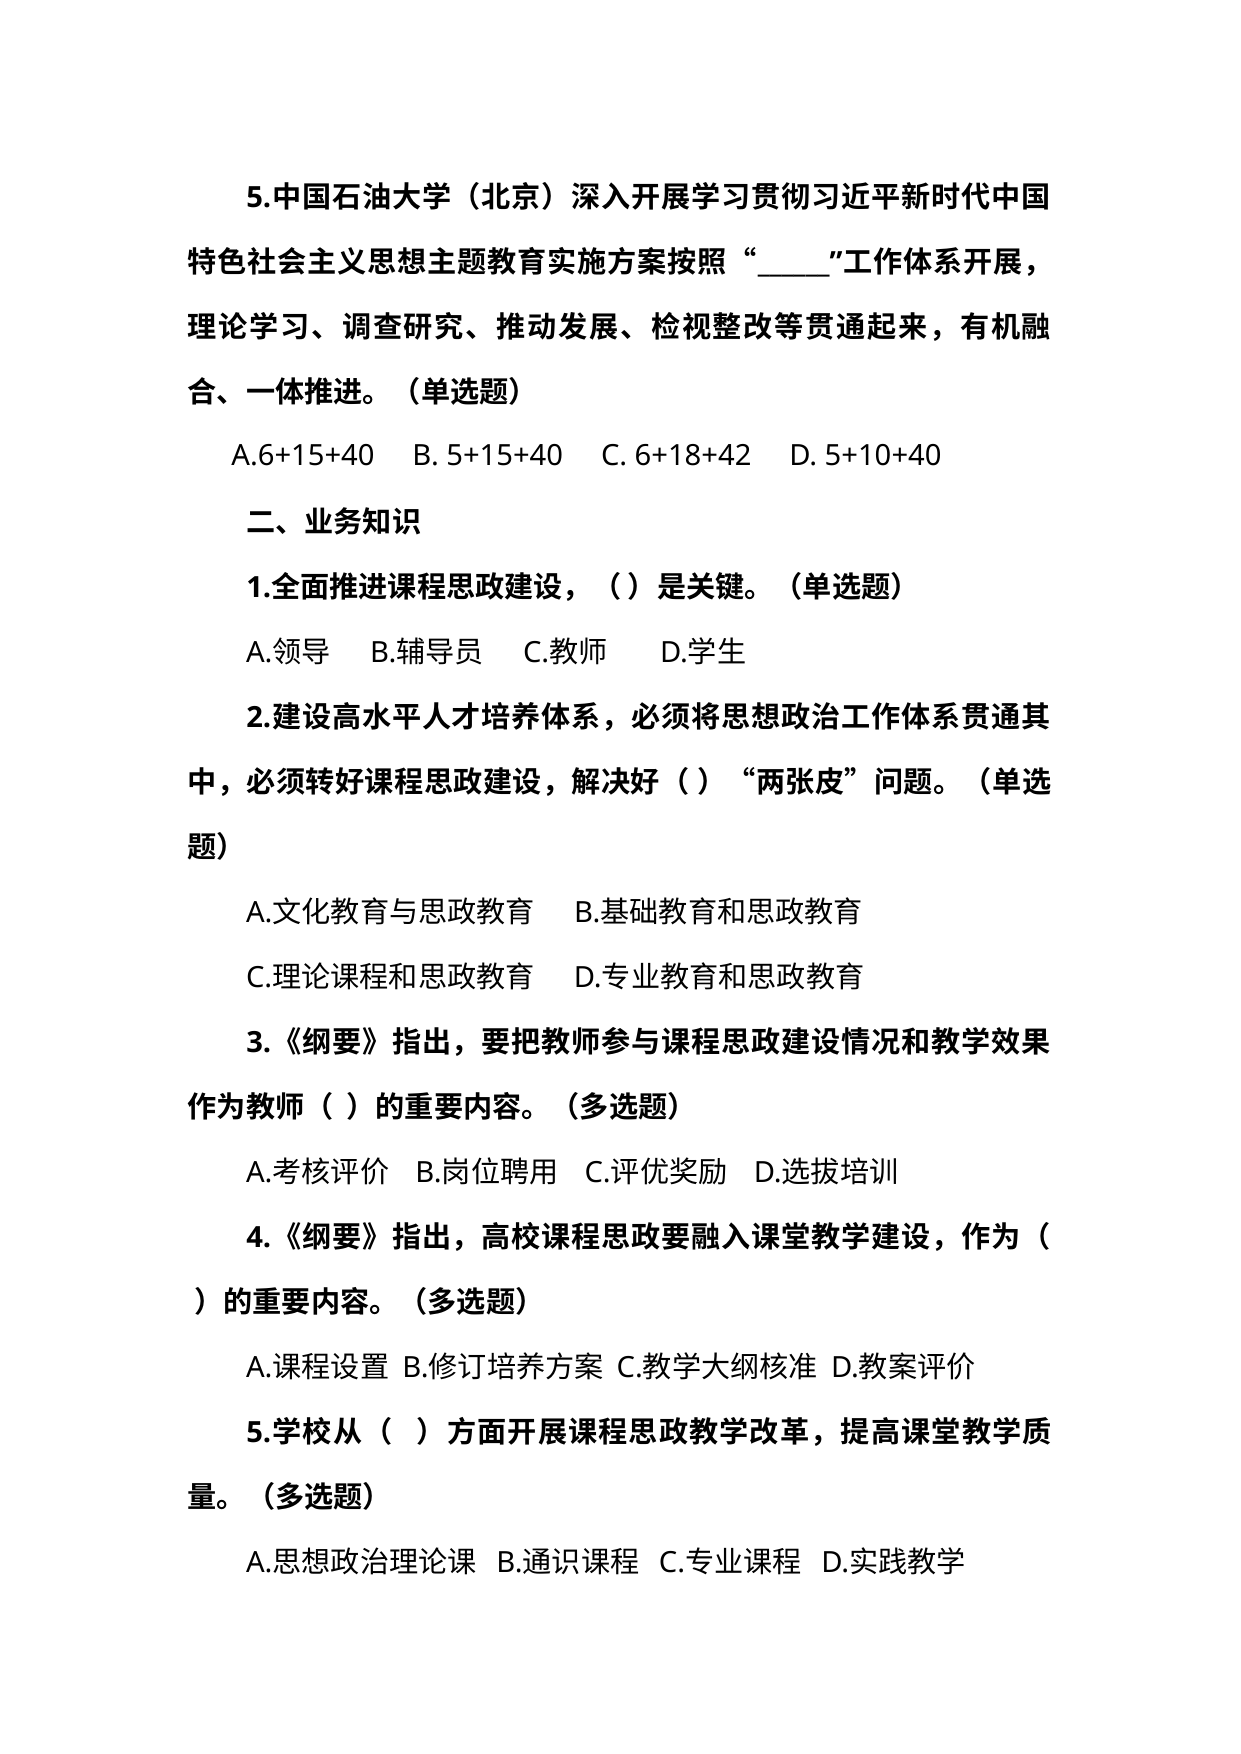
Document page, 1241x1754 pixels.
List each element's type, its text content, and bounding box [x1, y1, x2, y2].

list 2.建设高水平人才培养体系，必须将思想政治工作体系贯通其中，必须转好课程思政建设，解决好（ ）“两张皮”问题。（单选题） [187, 682, 1053, 877]
text A.课程设置 B.修订培养方案 C.教学大纲核准 D.教案评价 [187, 1332, 1053, 1397]
list 3.《纲要》指出，要把教师参与课程思政建设情况和教学效果作为教师（ ）的重要内容。（多选题） [187, 1007, 1053, 1137]
list 5.学校从（ ）方面开展课程思政教学改革，提高课堂教学质量。（多选题） [187, 1397, 1053, 1527]
text A.思想政治理论课 B.通识课程 C.专业课程 D.实践教学 [187, 1527, 1053, 1592]
list A.6+15+40 B. 5+15+40 C. 6+18+42 D. 5+10+40 [231, 422, 1053, 487]
list 5.中国石油大学（北京）深入开展学习贯彻习近平新时代中国特色社会主义思想主题教育实施方案按照“______”工作体系开展，理论学习、调查研究、推动发展、检视整改等贯通起来，有机融合、一体推进。（单选题） [187, 162, 1053, 422]
list 4.《纲要》指出，高校课程思政要融入课堂教学建设，作为（ ）的重要内容。（多选题） [187, 1202, 1053, 1332]
text A.领导 B.辅导员 C.教师 D.学生 [187, 617, 1053, 682]
text C.理论课程和思政教育 D.专业教育和思政教育 [187, 942, 1053, 1007]
list 二、业务知识 [187, 487, 1053, 552]
text A.文化教育与思政教育 B.基础教育和思政教育 [187, 877, 1053, 942]
text A.考核评价 B.岗位聘用 C.评优奖励 D.选拔培训 [187, 1137, 1053, 1202]
list 1.全面推进课程思政建设，（ ）是关键。（单选题） [187, 552, 1053, 617]
